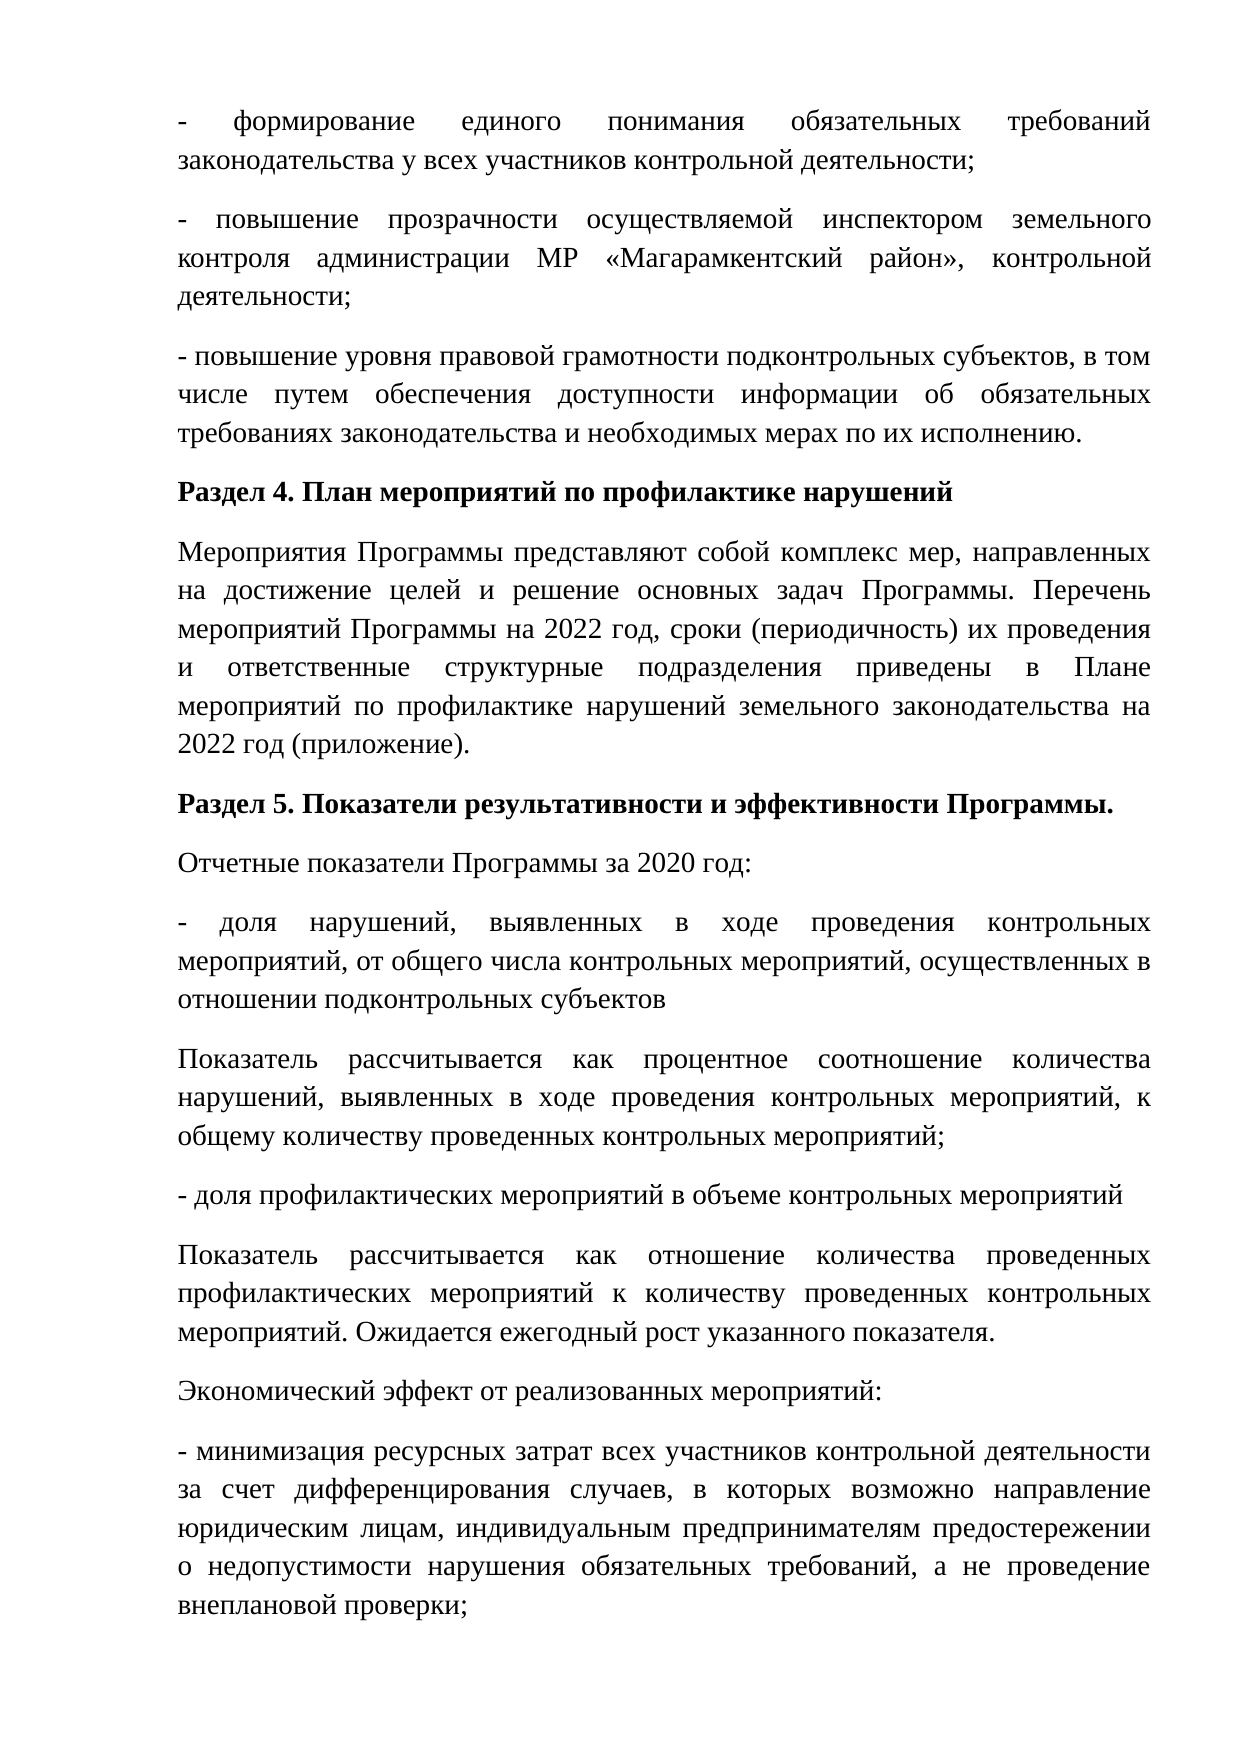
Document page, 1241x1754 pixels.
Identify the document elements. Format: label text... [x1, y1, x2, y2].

text Отчетные показатели Программы за 2020 год: [177, 845, 1152, 879]
text - формирование единого понимания обязательных требований законодательства у всех участников контрольной деятельности; [177, 103, 1152, 176]
text Экономический эффект от реализованных мероприятий: [177, 1373, 1152, 1407]
text Показатель рассчитывается как процентное соотношение количества нарушений, выявленных в ходе проведения контрольных мероприятий, к общему количеству проведенных контрольных мероприятий; [177, 1041, 1152, 1152]
text - минимизация ресурсных затрат всех участников контрольной деятельности за счет дифференцирования случаев, в которых возможно направление юридическим лицам, индивидуальным предпринимателям предостережении о недопустимости нарушения обязательных требований, а не проведение внеплановой проверки; [177, 1433, 1152, 1620]
text Показатель рассчитывается как отношение количества проведенных профилактических мероприятий к количеству проведенных контрольных мероприятий. Ожидается ежегодный рост указанного показателя. [177, 1237, 1152, 1347]
text - повышение прозрачности осуществляемой инспектором земельного контроля администрации МР «Магарамкентский район», контрольной деятельности; [177, 201, 1152, 312]
text Раздел 4. План мероприятий по профилактике нарушений [177, 474, 1152, 508]
text - доля профилактических мероприятий в объеме контрольных мероприятий [177, 1177, 1152, 1211]
text Раздел 5. Показатели результативности и эффективности Программы. [177, 786, 1152, 819]
text - повышение уровня правовой грамотности подконтрольных субъектов, в том числе путем обеспечения доступности информации об обязательных требованиях законодательства и необходимых мерах по их исполнению. [177, 338, 1152, 448]
text - доля нарушений, выявленных в ходе проведения контрольных мероприятий, от общего числа контрольных мероприятий, осуществленных в отношении подконтрольных субъектов [177, 904, 1152, 1015]
text Мероприятия Программы представляют собой комплекс мер, направленных на достижение целей и решение основных задач Программы. Перечень мероприятий Программы на 2022 год, сроки (периодичность) их проведения и ответственные структурные подразделения приведены в Плане мероприятий по профилактике нарушений земельного законодательства на 2022 год (приложение). [177, 534, 1152, 760]
